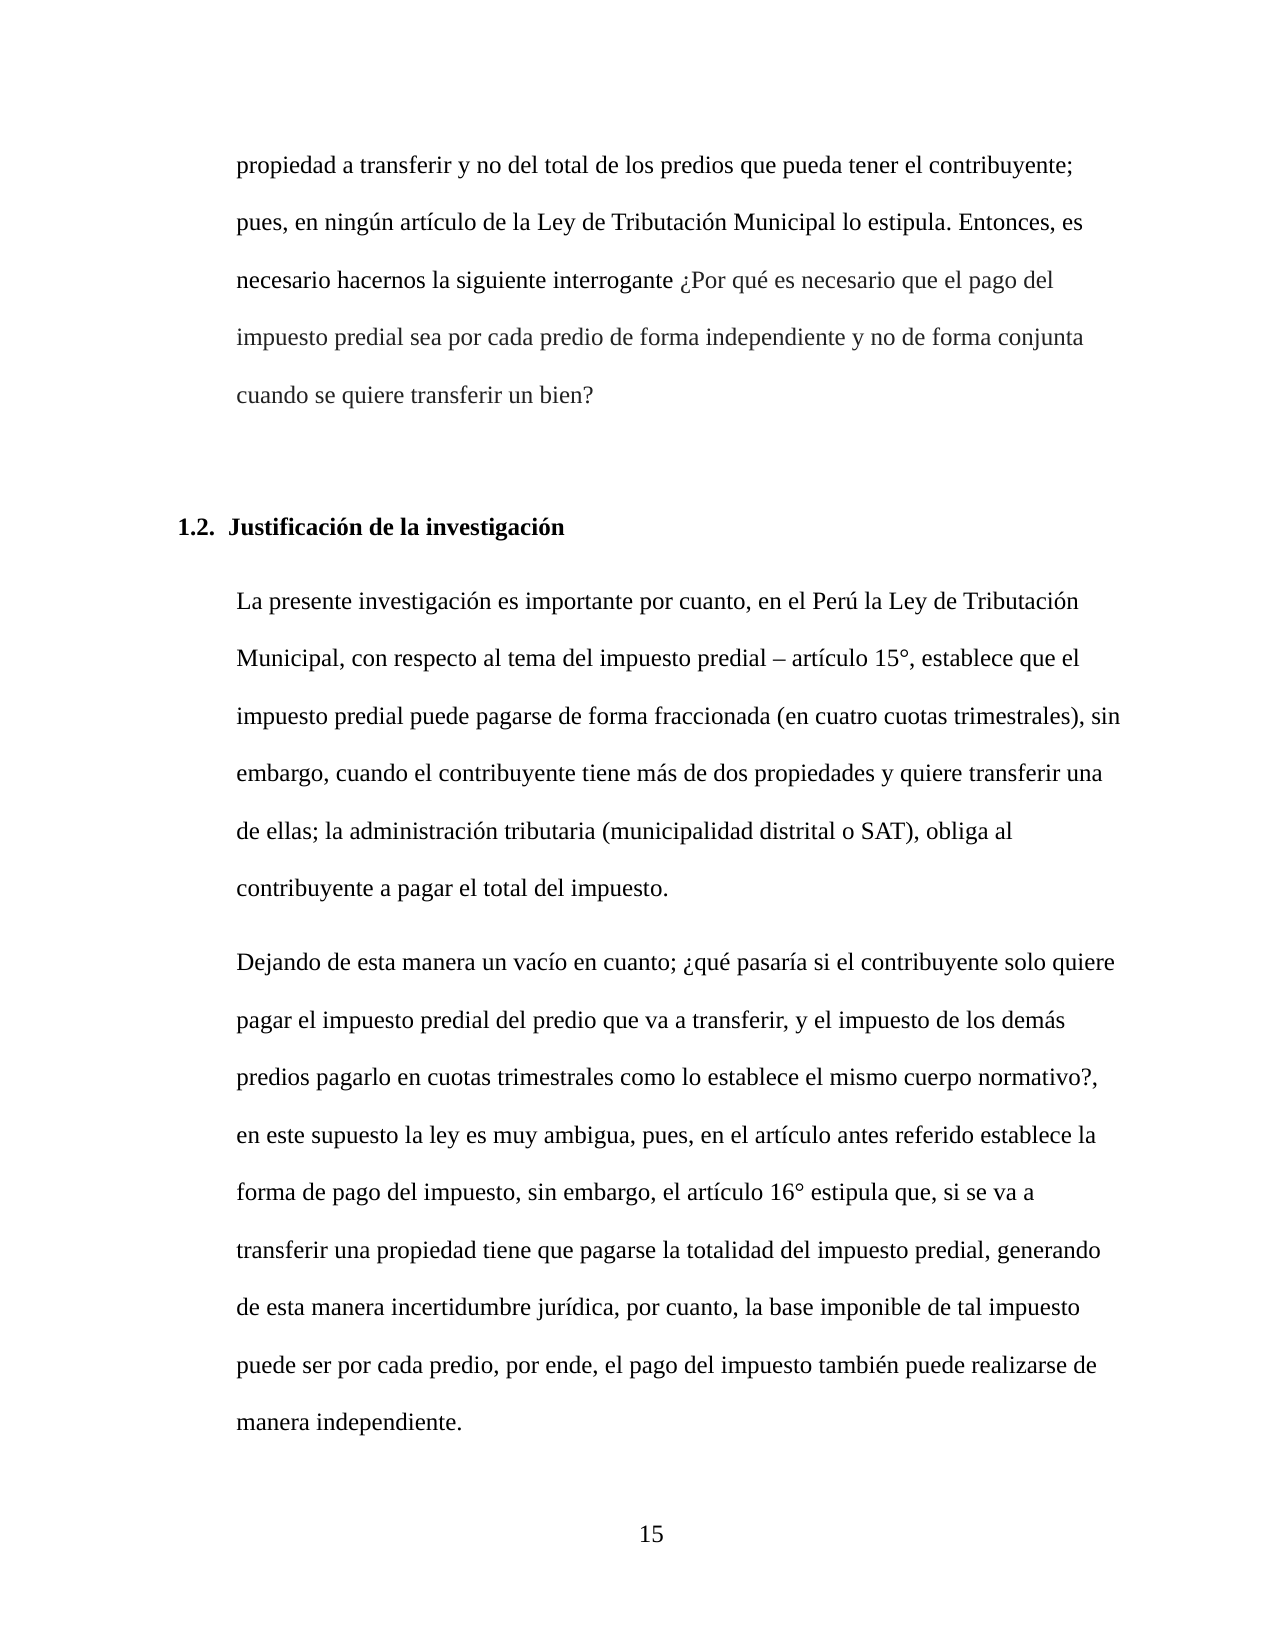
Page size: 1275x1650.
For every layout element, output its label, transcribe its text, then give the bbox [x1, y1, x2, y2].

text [236, 150, 1125, 409]
text La presente investigación es importante por cuanto, en el Perú la Ley de Tributación Municipal, con respecto al tema del impuesto predial – artículo 15°, establece que el impuesto predial puede pagarse de forma fraccionada (en cuatro cuotas trimestrales), sin embargo, cuando el contribuyente tiene más de dos propiedades y quiere transferir una de ellas; la administración tributaria (municipalidad distrital o SAT), obliga al contribuyente a pagar el total del impuesto. [236, 586, 1125, 902]
text Dejando de esta manera un vacío en cuanto; ¿qué pasaría si el contribuyente solo quiere pagar el impuesto predial del predio que va a transferir, y el impuesto de los demás predios pagarlo en cuotas trimestrales como lo establece el mismo cuerpo normativo?, en este supuesto la ley es muy ambigua, pues, en el artículo antes referido establece la forma de pago del impuesto, sin embargo, el artículo 16° estipula que, si se va a transferir una propiedad tiene que pagarse la totalidad del impuesto predial, generando de esta manera incertidumbre jurídica, por cuanto, la base imponible de tal impuesto puede ser por cada predio, por ende, el pago del impuesto también puede realizarse de manera independiente. [236, 947, 1125, 1436]
list Justificación de la investigación [177, 512, 1125, 540]
